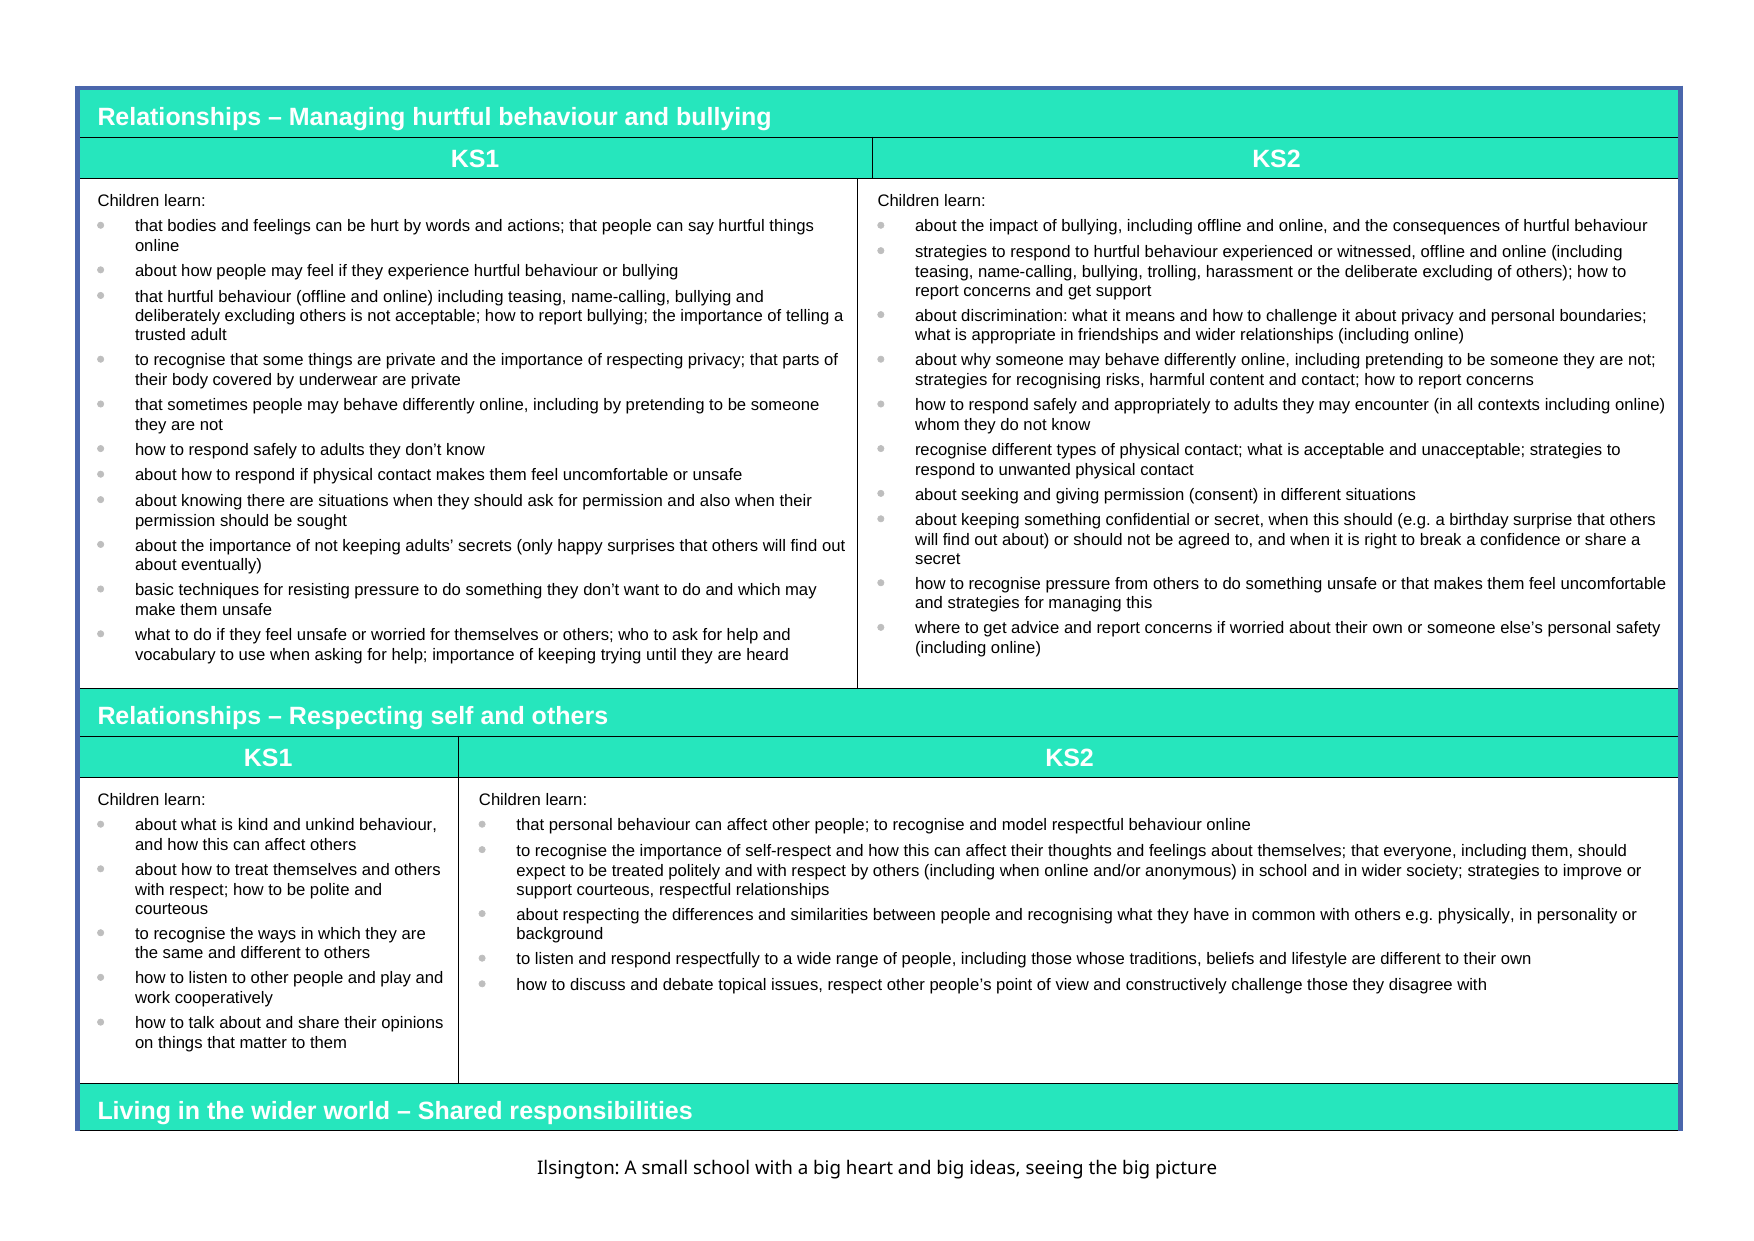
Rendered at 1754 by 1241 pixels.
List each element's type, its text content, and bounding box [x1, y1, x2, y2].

table_cell KS1 [80, 138, 872, 178]
table_cell Children learn: about what is kind and unkind behaviour, and how this can affect others about how to treat themselves and others with respect; how to be polite and courteous to recognise the ways in which they are the same and different to others how to listen to other people and play and work cooperatively how to talk about and share their opinions on things that matter to them [80, 778, 458, 1083]
table_header Relationships – Managing hurtful behaviour and bullying [80, 90, 1678, 137]
table_cell KS2 [459, 737, 1678, 777]
table_cell Children learn: that personal behaviour can affect other people; to recognise and model respectful behaviour online to recognise the importance of self-respect and how this can affect their thoughts and feelings about themselves; that everyone, including them, should expect to be treated politely and with respect by others (including when online and/or anonymous) in school and in wider society; strategies to improve or support courteous, respectful relationships about respecting the differences and similarities between people and recognising what they have in common with others e.g. physically, in personality or background to listen and respond respectfully to a wide range of people, including those whose traditions, beliefs and lifestyle are different to their own how to discuss and debate topical issues, respect other people’s point of view and constructively challenge those they disagree with [459, 778, 1678, 1083]
table_cell Children learn: about the impact of bullying, including offline and online, and the consequences of hurtful behaviour strategies to respond to hurtful behaviour experienced or witnessed, offline and online (including teasing, name-calling, bullying, trolling, harassment or the deliberate excluding of others); how to report concerns and get support about discrimination: what it means and how to challenge it about privacy and personal boundaries; what is appropriate in friendships and wider relationships (including online) about why someone may behave differently online, including pretending to be someone they are not; strategies for recognising risks, harmful content and contact; how to report concerns how to respond safely and appropriately to adults they may encounter (in all contexts including online) whom they do not know recognise different types of physical contact; what is acceptable and unacceptable; strategies to respond to unwanted physical contact about seeking and giving permission (consent) in different situations about keeping something confidential or secret, when this should (e.g. a birthday surprise that others will find out about) or should not be agreed to, and when it is right to break a confidence or share a secret how to recognise pressure from others to do something unsafe or that makes them feel uncomfortable and strategies for managing this where to get advice and report concerns if worried about their own or someone else’s personal safety (including online) [858, 179, 1678, 688]
table_cell Living in the wider world – Shared responsibilities [80, 1084, 1678, 1130]
table_cell KS2 [873, 138, 1678, 178]
table_cell Children learn: that bodies and feelings can be hurt by words and actions; that people can say hurtful things online about how people may feel if they experience hurtful behaviour or bullying that hurtful behaviour (offline and online) including teasing, name-calling, bullying and deliberately excluding others is not acceptable; how to report bullying; the importance of telling a trusted adult to recognise that some things are private and the importance of respecting privacy; that parts of their body covered by underwear are private that sometimes people may behave differently online, including by pretending to be someone they are not how to respond safely to adults they don’t know about how to respond if physical contact makes them feel uncomfortable or unsafe about knowing there are situations when they should ask for permission and also when their permission should be sought about the importance of not keeping adults’ secrets (only happy surprises that others will find out about eventually) basic techniques for resisting pressure to do something they don’t want to do and which may make them unsafe what to do if they feel unsafe or worried for themselves or others; who to ask for help and vocabulary to use when asking for help; importance of keeping trying until they are heard [80, 179, 857, 688]
table_cell Relationships – Respecting self and others [80, 689, 1678, 736]
table_cell KS1 [80, 737, 458, 777]
